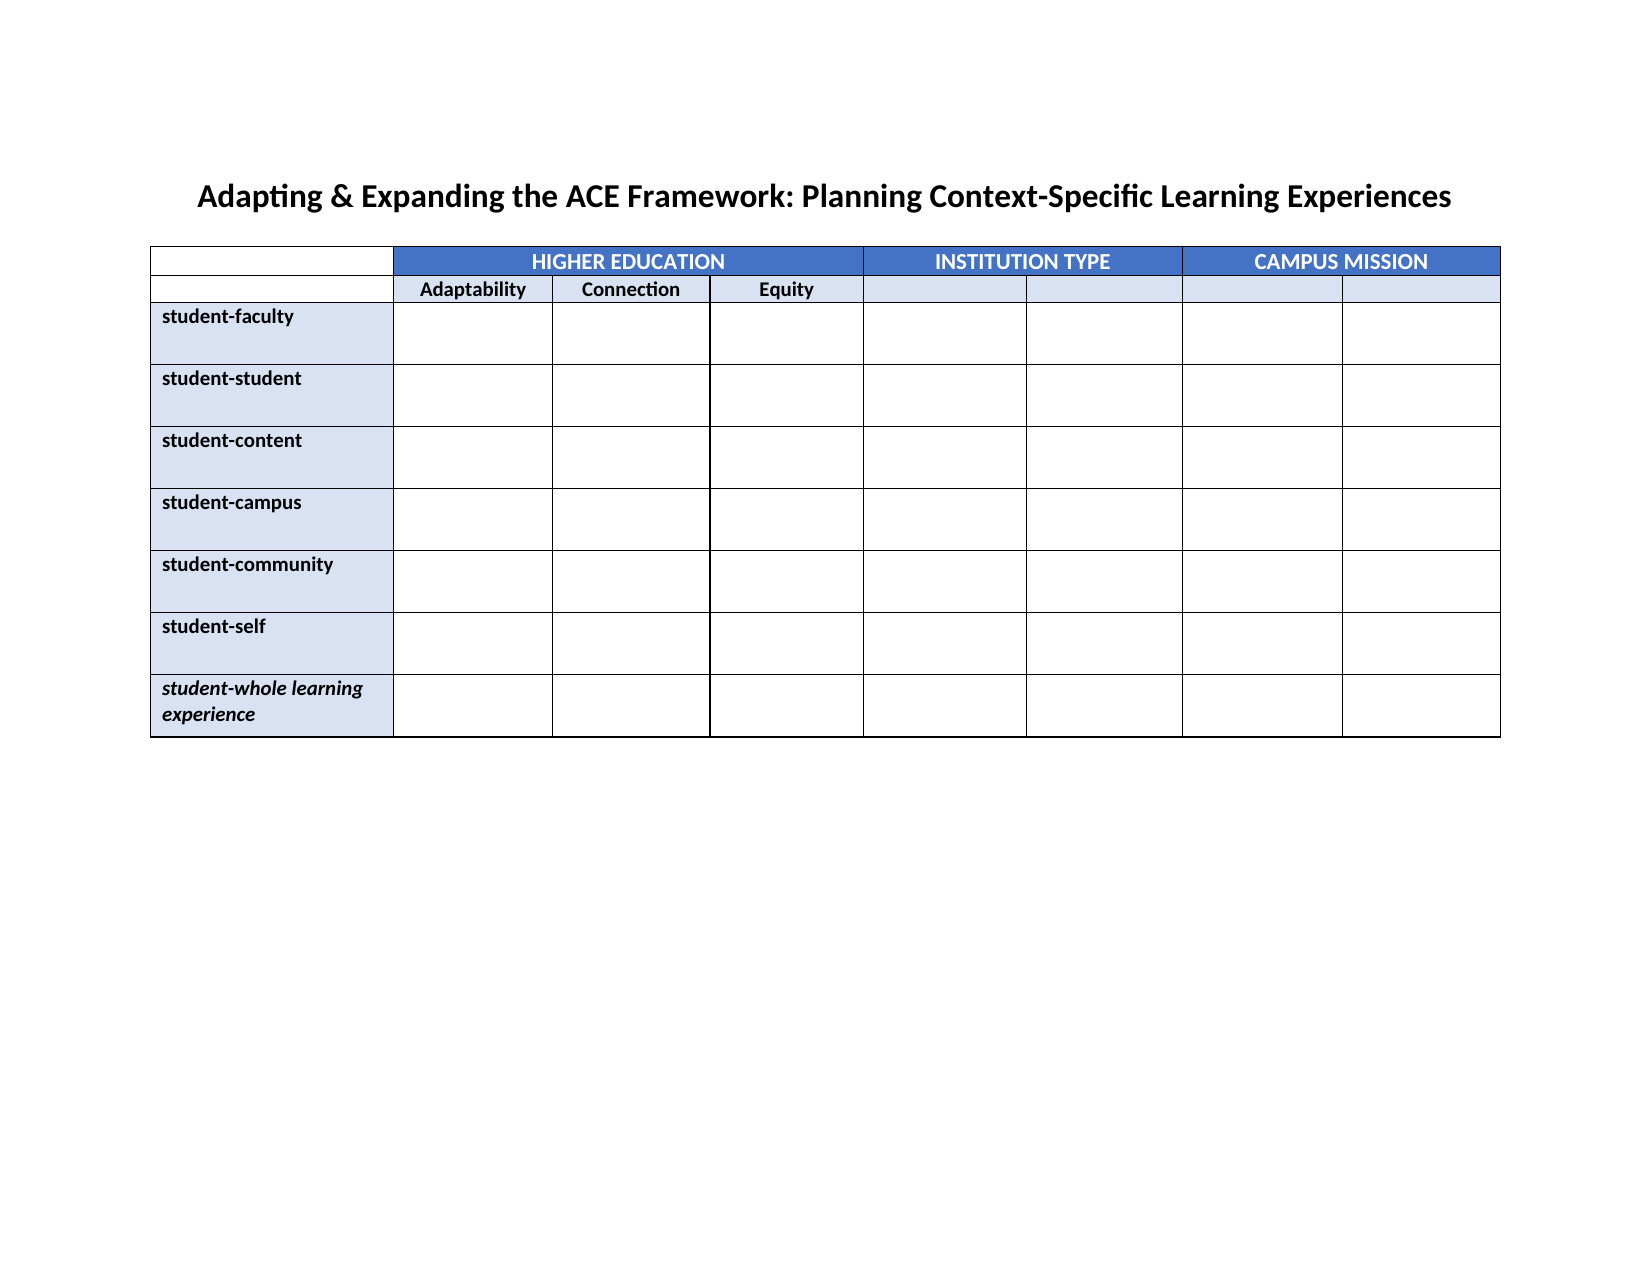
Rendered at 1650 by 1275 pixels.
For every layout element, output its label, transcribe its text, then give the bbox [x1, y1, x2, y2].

table_cell [553, 551, 709, 612]
table_cell [1027, 489, 1182, 550]
table_cell [394, 675, 552, 736]
table_cell [553, 427, 709, 488]
table_cell [1027, 365, 1182, 426]
table_cell [394, 613, 552, 674]
table_cell [1343, 365, 1500, 426]
table_header CAMPUS MISSION [1183, 247, 1500, 275]
table_cell student-community [151, 551, 393, 612]
table_cell [711, 551, 863, 612]
table_cell [394, 427, 552, 488]
table_cell [553, 489, 709, 550]
subtitle Adapting & Expanding the ACE Framework: Planning Context-Specific Learning Experiences [150, 175, 1500, 216]
table_cell student-content [151, 427, 393, 488]
table_cell [711, 427, 863, 488]
table_cell Connection [553, 276, 709, 302]
table_cell [711, 303, 863, 364]
table_cell [553, 303, 709, 364]
table_cell [1027, 675, 1182, 736]
table_cell [1343, 489, 1500, 550]
table_cell Adaptability [394, 276, 552, 302]
table_header [151, 247, 393, 275]
table_cell student-student [151, 365, 393, 426]
table_cell [864, 551, 1026, 612]
table_cell [1027, 276, 1182, 302]
table_cell student-campus [151, 489, 393, 550]
table_cell [1183, 675, 1342, 736]
table_cell [1027, 551, 1182, 612]
table_header HIGHER EDUCATION [394, 247, 863, 275]
table_cell [394, 303, 552, 364]
table_cell [394, 489, 552, 550]
table_cell [1183, 276, 1342, 302]
table_cell student-self [151, 613, 393, 674]
table_cell [1343, 551, 1500, 612]
table_cell [864, 489, 1026, 550]
table_cell [1027, 427, 1182, 488]
table_cell [864, 675, 1026, 736]
table_cell [711, 489, 863, 550]
table_cell [394, 551, 552, 612]
table_cell [864, 303, 1026, 364]
table_cell [864, 613, 1026, 674]
table_cell Equity [711, 276, 863, 302]
table_cell [1183, 427, 1342, 488]
table_cell [711, 675, 863, 736]
table_cell [1183, 551, 1342, 612]
table_cell student-faculty [151, 303, 393, 364]
table_cell [864, 427, 1026, 488]
table_cell [1343, 276, 1500, 302]
table_cell [553, 365, 709, 426]
table_cell [1343, 427, 1500, 488]
table_cell [1343, 303, 1500, 364]
table_cell [1183, 489, 1342, 550]
table_cell [1027, 613, 1182, 674]
table_cell [1183, 613, 1342, 674]
table_cell [1343, 613, 1500, 674]
table_cell [1027, 303, 1182, 364]
table_cell [151, 276, 393, 302]
table_cell [711, 613, 863, 674]
table_cell [864, 365, 1026, 426]
table_cell [553, 675, 709, 736]
table_cell [711, 365, 863, 426]
table_header INSTITUTION TYPE [864, 247, 1182, 275]
table_cell student-whole learning experience [151, 675, 393, 736]
table_cell [1183, 365, 1342, 426]
table_cell [864, 276, 1026, 302]
table_cell [1183, 303, 1342, 364]
table_cell [1343, 675, 1500, 736]
table_cell [553, 613, 709, 674]
table_cell [394, 365, 552, 426]
